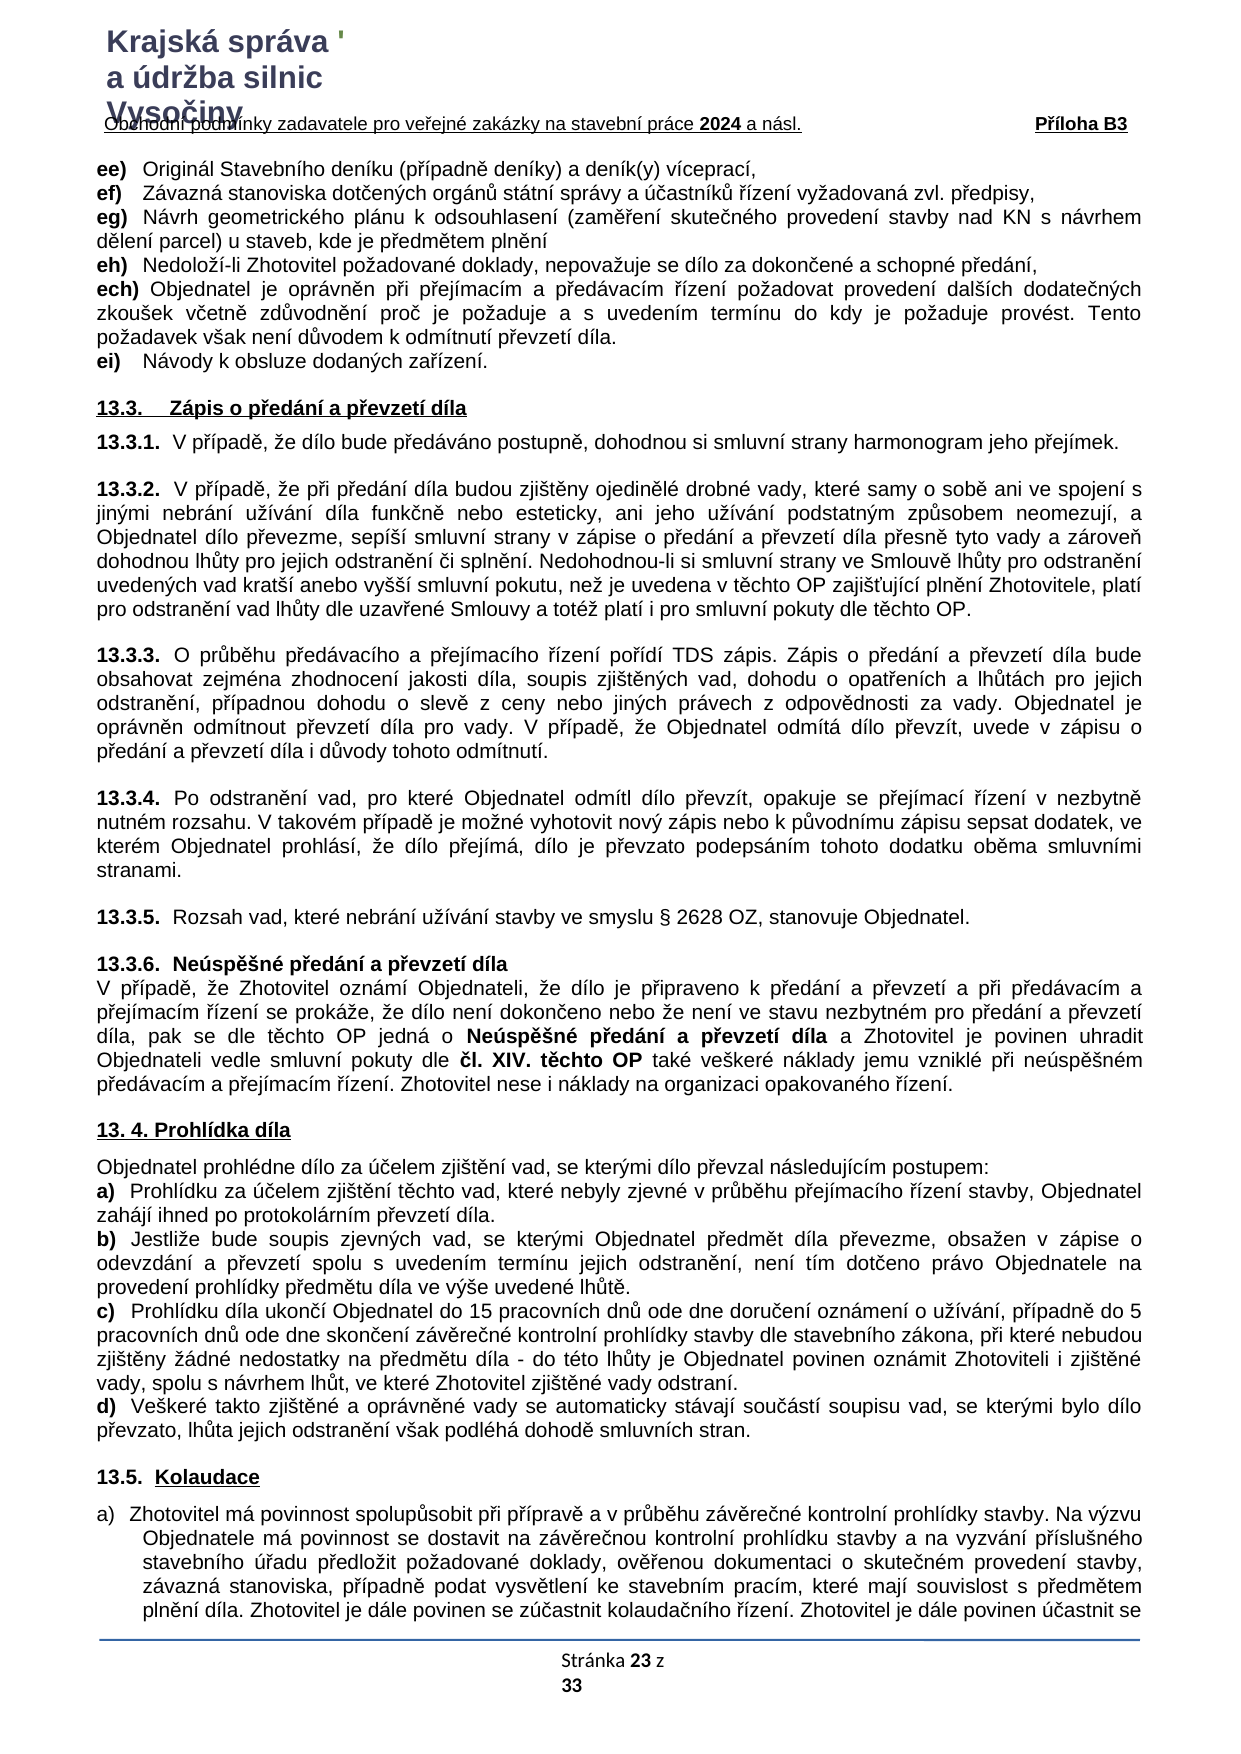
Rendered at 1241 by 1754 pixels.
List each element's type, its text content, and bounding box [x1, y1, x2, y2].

text Objednatel prohlédne dílo za účelem zjištění vad, se kterými dílo převzal následujícím postupem: [96, 1155, 1144, 1179]
text 13. 4. Prohlídka díla [96, 1118, 1144, 1142]
text ech) Objednatel je oprávněn při přejímacím a předávacím řízení požadovat provedení dalších dodatečných zkoušek včetně zdůvodnění proč je požaduje a s uvedením termínu do kdy je požaduje provést. Tento požadavek však není důvodem k odmítnutí převzetí díla. [96, 277, 1144, 348]
list O průběhu předávacího a přejímacího řízení pořídí TDS zápis. Zápis o předání a převzetí díla bude obsahovat zejména zhodnocení jakosti díla, soupis zjištěných vad, dohodu o opatřeních a lhůtách pro jejich odstranění, případnou dohodu o slevě z ceny nebo jiných právech z odpovědnosti za vady. Objednatel je oprávněn odmítnout převzetí díla pro vady. V případě, že Objednatel odmítá dílo převzít, uvede v zápisu o předání a převzetí díla i důvody tohoto odmítnutí. [96, 643, 1144, 763]
list Rozsah vad, které nebrání užívání stavby ve smyslu § 2628 OZ, stanovuje Objednatel. [96, 905, 1144, 929]
list Prohlídku za účelem zjištění těchto vad, které nebyly zjevné v průběhu přejímacího řízení stavby, Objednatel zahájí ihned po protokolárním převzetí díla. [96, 1179, 1144, 1227]
list V případě, že dílo bude předáváno postupně, dohodnou si smluvní strany harmonogram jeho přejímek. [96, 430, 1144, 454]
list Kolaudace [96, 1465, 1144, 1489]
list Prohlídku díla ukončí Objednatel do 15 pracovních dnů ode dne doručení oznámení o užívání, případně do 5 pracovních dnů ode dne skončení závěrečné kontrolní prohlídky stavby dle stavebního zákona, při které nebudou zjištěny žádné nedostatky na předmětu díla - do této lhůty je Objednatel povinen oznámit Zhotoviteli i zjištěné vady, spolu s návrhem lhůt, ve které Zhotovitel zjištěné vady odstraní. [96, 1298, 1144, 1394]
list Veškeré takto zjištěné a oprávněné vady se automaticky stávají součástí soupisu vad, se kterými bylo dílo převzato, lhůta jejich odstranění však podléhá dohodě smluvních stran. [96, 1394, 1144, 1442]
list Jestliže bude soupis zjevných vad, se kterými Objednatel předmět díla převezme, obsažen v zápise o odevzdání a převzetí spolu s uvedením termínu jejich odstranění, není tím dotčeno právo Objednatele na provedení prohlídky předmětu díla ve výše uvedené lhůtě. [96, 1227, 1144, 1298]
text ei) Návody k obsluze dodaných zařízení. [96, 348, 1144, 372]
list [96, 1502, 1144, 1621]
text V případě, že Zhotovitel oznámí Objednateli, že dílo je připraveno k předání a převzetí a při předávacím a přejímacím řízení se prokáže, že dílo není dokončeno nebo že není ve stavu nezbytném pro předání a převzetí díla, pak se dle těchto OP jedná o Neúspěšné předání a převzetí díla a Zhotovitel je povinen uhradit Objednateli vedle smluvní pokuty dle čl. XIV. těchto OP také veškeré náklady jemu vzniklé při neúspěšném předávacím a přejímacím řízení. Zhotovitel nese i náklady na organizaci opakovaného řízení. [96, 976, 1144, 1095]
text ef) Závazná stanoviska dotčených orgánů státní správy a účastníků řízení vyžadovaná zvl. předpisy, [96, 181, 1144, 205]
list Zápis o předání a převzetí díla [96, 395, 1144, 419]
list Po odstranění vad, pro které Objednatel odmítl dílo převzít, opakuje se přejímací řízení v nezbytně nutném rozsahu. V takovém případě je možné vyhotovit nový zápis nebo k původnímu zápisu sepsat dodatek, ve kterém Objednatel prohlásí, že dílo přejímá, dílo je převzato podepsáním tohoto dodatku oběma smluvními stranami. [96, 786, 1144, 882]
text eh) Nedoloží-li Zhotovitel požadované doklady, nepovažuje se dílo za dokončené a schopné předání, [96, 253, 1144, 277]
list V případě, že při předání díla budou zjištěny ojedinělé drobné vady, které samy o sobě ani ve spojení s jinými nebrání užívání díla funkčně nebo esteticky, ani jeho užívání podstatným způsobem neomezují, a Objednatel dílo převezme, sepíší smluvní strany v zápise o předání a převzetí díla přesně tyto vady a zároveň dohodnou lhůty pro jejich odstranění či splnění. Nedohodnou-li si smluvní strany ve Smlouvě lhůty pro odstranění uvedených vad kratší anebo vyšší smluvní pokutu, než je uvedena v těchto OP zajišťující plnění Zhotovitele, platí pro odstranění vad lhůty dle uzavřené Smlouvy a totéž platí i pro smluvní pokuty dle těchto OP. [96, 477, 1144, 620]
list Neúspěšné předání a převzetí díla [96, 952, 1144, 976]
text eg) Návrh geometrického plánu k odsouhlasení (zaměření skutečného provedení stavby nad KN s návrhem dělení parcel) u staveb, kde je předmětem plnění [96, 205, 1144, 253]
text ee) Originál Stavebního deníku (případně deníky) a deník(y) víceprací, [96, 157, 1144, 181]
